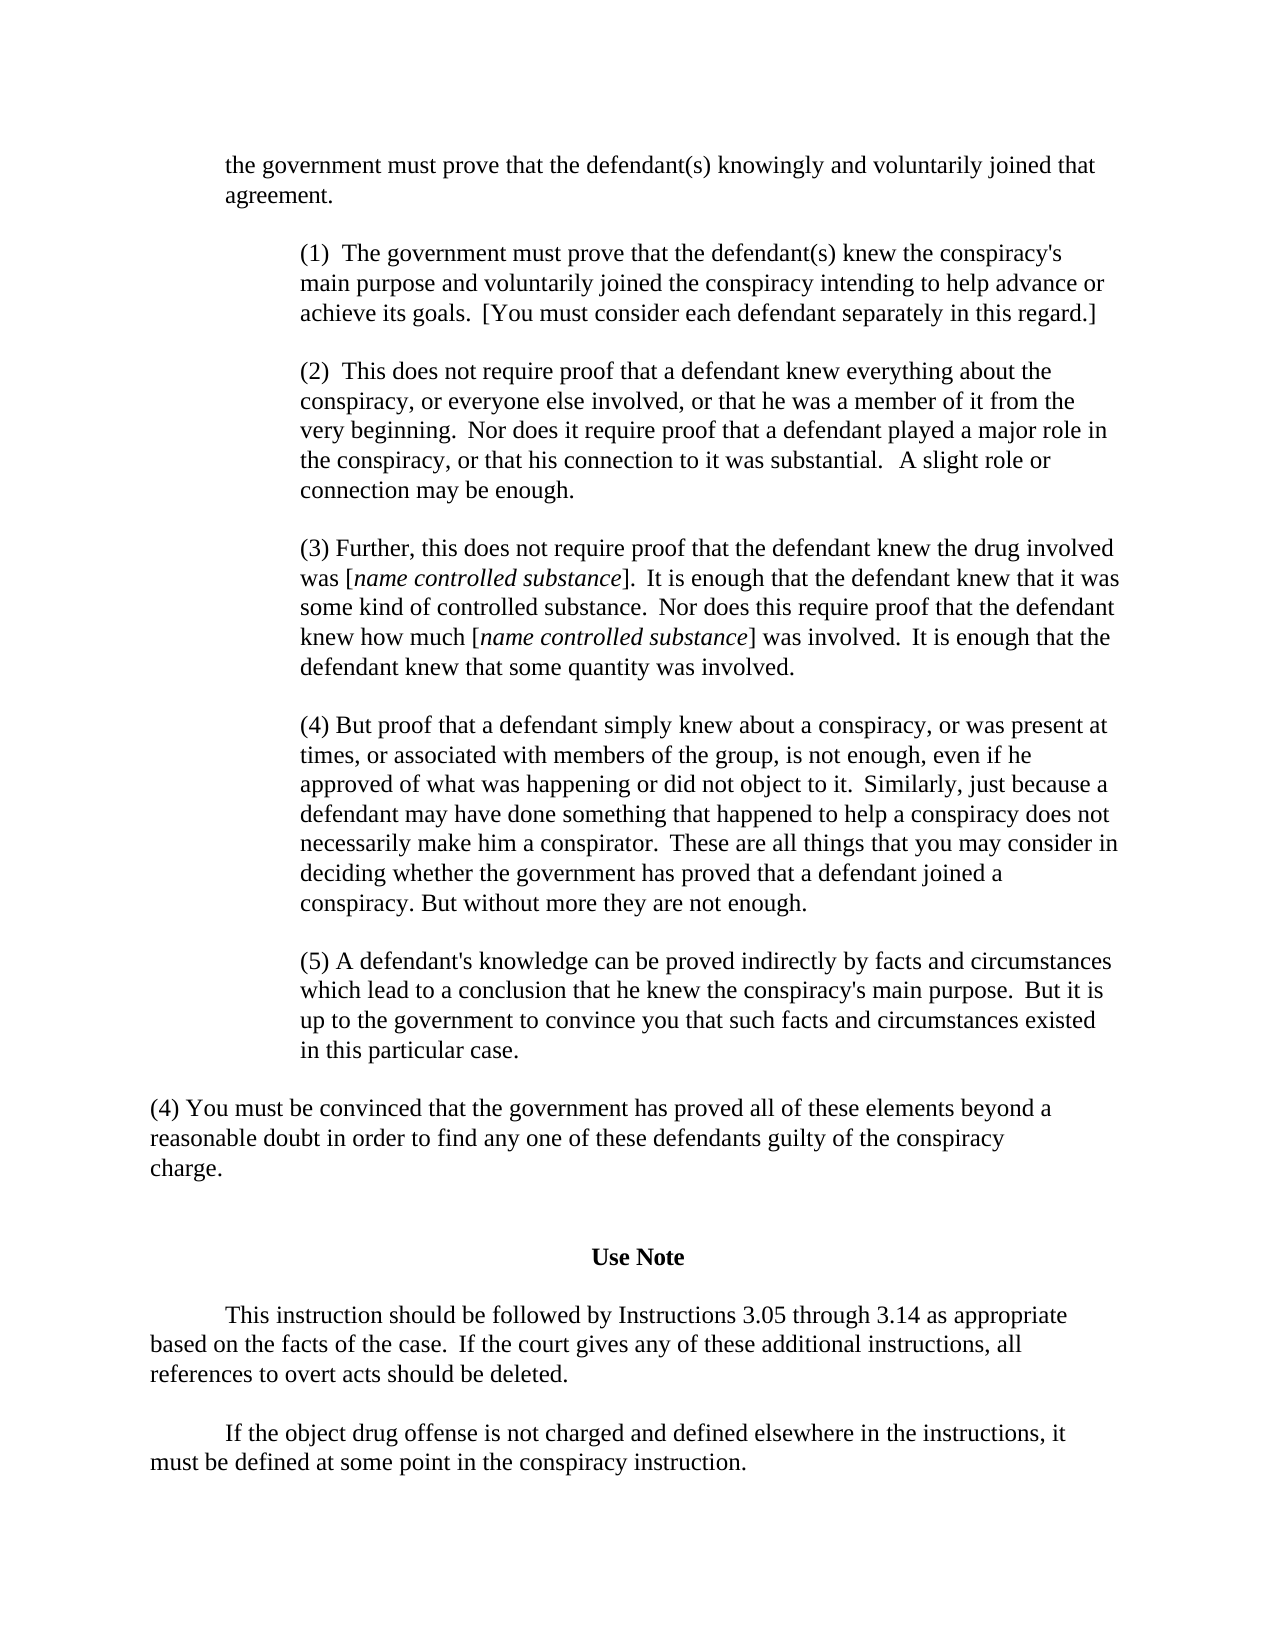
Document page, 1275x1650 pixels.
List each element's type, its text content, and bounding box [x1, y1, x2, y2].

list Further, this does not require proof that the defendant knew the drug involved was [name controlled substance]. It is enough that the defendant knew that it was some kind of controlled substance. Nor does this require proof that the defendant knew how much [name controlled substance] was involved. It is enough that the defendant knew that some quantity was involved. [300, 533, 1121, 680]
text This instruction should be followed by Instructions 3.05 through 3.14 as appropriate based on the facts of the case. If the court gives any of these additional instructions, all references to overt acts should be deleted. [150, 1300, 1116, 1388]
list But proof that a defendant simply knew about a conspiracy, or was present at times, or associated with members of the group, is not enough, even if he approved of what was happening or did not object to it. Similarly, just because a defendant may have done something that happened to help a conspiracy does not necessarily make him a conspirator. These are all things that you may consider in deciding whether the government has proved that a defendant joined a conspiracy. But without more they are not enough. [300, 710, 1121, 916]
list The government must prove that the defendant(s) knew the conspiracy's main purpose and voluntarily joined the conspiracy intending to help advance or achieve its goals. [You must consider each defendant separately in this regard.] [300, 238, 1116, 326]
text If the object drug offense is not charged and defined elsewhere in the instructions, it must be defined at some point in the conspiracy instruction. [150, 1418, 1121, 1476]
list You must be convinced that the government has proved all of these elements beyond a reasonable doubt in order to find any one of these defendants guilty of the conspiracy charge. [150, 1093, 1079, 1181]
list A defendant's knowledge can be proved indirectly by facts and circumstances which lead to a conclusion that he knew the conspiracy's main purpose. But it is up to the government to convince you that such facts and circumstances existed in this particular case. [300, 946, 1120, 1063]
subtitle Use Note [139, 1242, 1136, 1270]
text the government must prove that the defendant(s) knowingly and voluntarily joined that agreement. [225, 150, 1121, 208]
list This does not require proof that a defendant knew everything about the conspiracy, or everyone else involved, or that he was a member of it from the very beginning. Nor does it require proof that a defendant played a major role in the conspiracy, or that his connection to it was substantial. A slight role or connection may be enough. [300, 356, 1124, 503]
